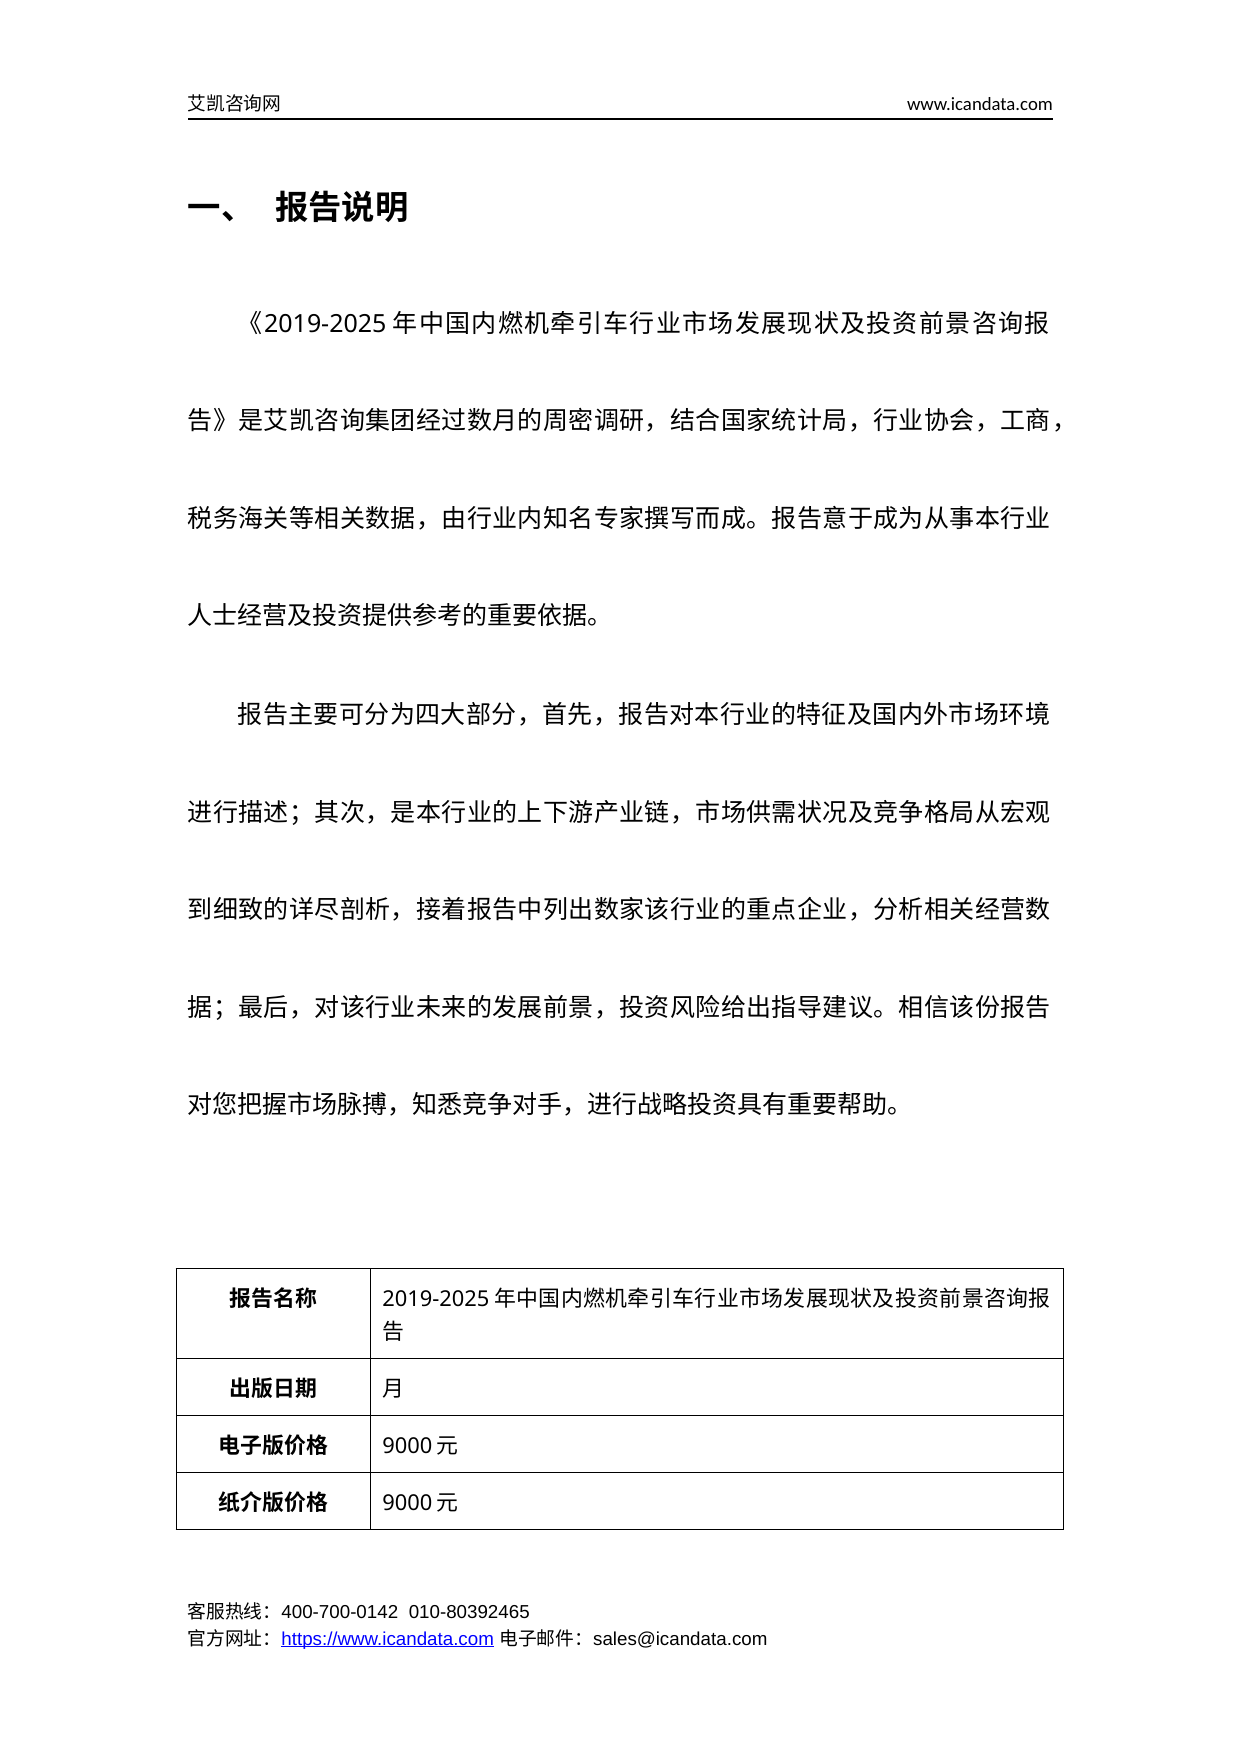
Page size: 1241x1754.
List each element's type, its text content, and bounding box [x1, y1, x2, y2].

subtitle 报告说明 [187, 172, 1053, 237]
text 《2019-2025年中国内燃机牵引车行业市场发展现状及投资前景咨询报告》是艾凯咨询集团经过数月的周密调研，结合国家统计局，行业协会，工商，税务海关等相关数据，由行业内知名专家撰写而成。报告意于成为从事本行业人士经营及投资提供参考的重要依据。 [187, 289, 1053, 646]
table_cell 电子版价格 [177, 1416, 370, 1472]
table_header 2019-2025年中国内燃机牵引车行业市场发展现状及投资前景咨询报告 [371, 1269, 1063, 1358]
table_cell 9000元 [371, 1473, 1063, 1529]
table_cell 纸介版价格 [177, 1473, 370, 1529]
table_cell 出版日期 [177, 1359, 370, 1415]
text 报告主要可分为四大部分，首先，报告对本行业的特征及国内外市场环境进行描述；其次，是本行业的上下游产业链，市场供需状况及竞争格局从宏观到细致的详尽剖析，接着报告中列出数家该行业的重点企业，分析相关经营数据；最后，对该行业未来的发展前景，投资风险给出指导建议。相信该份报告对您把握市场脉搏，知悉竞争对手，进行战略投资具有重要帮助。 [187, 681, 1053, 1136]
table_header 报告名称 [177, 1269, 370, 1358]
table_cell 月 [371, 1359, 1063, 1415]
table_cell 9000元 [371, 1416, 1063, 1472]
